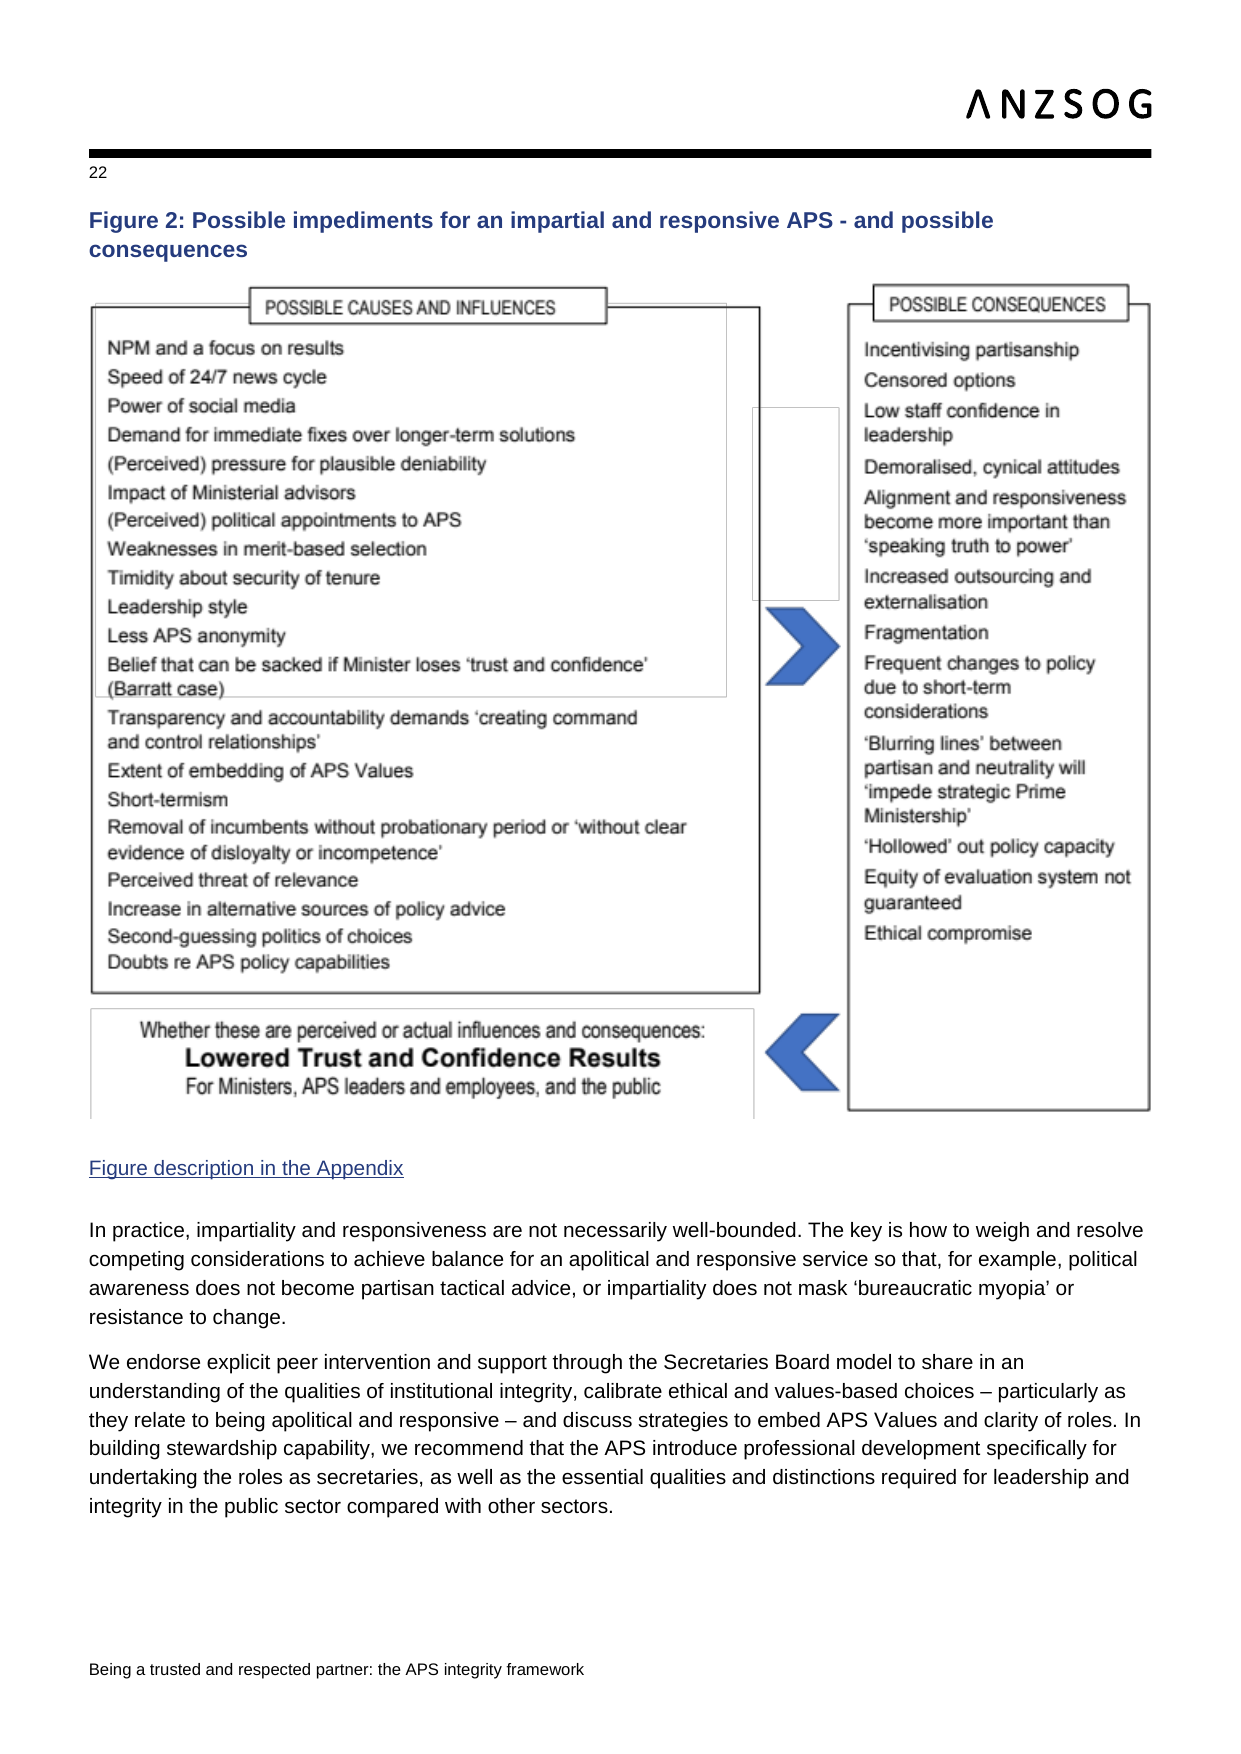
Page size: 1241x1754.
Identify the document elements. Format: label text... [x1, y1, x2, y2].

text In practice, impartiality and responsiveness are not necessarily well-bounded. The key is how to weigh and resolve competing considerations to achieve balance for an apolitical and responsive service so that, for example, political awareness does not become partisan tactical advice, or impartiality does not mask ‘bureaucratic myopia’ or resistance to change. [89, 1218, 1152, 1328]
text Figure description in the Appendix [89, 1156, 1152, 1180]
text Figure 2: Possible impediments for an impartial and responsive APS - and possible consequences [89, 207, 1152, 262]
text We endorse explicit peer intervention and support through the Secretaries Board model to share in an understanding of the qualities of institutional integrity, calibrate ethical and values-based choices – particularly as they relate to being apolitical and responsive – and discuss strategies to embed APS Values and clarity of roles. In building stewardship capability, we recommend that the APS introduce professional development specifically for undertaking the roles as secretaries, as well as the essential qualities and distinctions required for leadership and integrity in the public sector compared with other sectors. [89, 1350, 1152, 1518]
